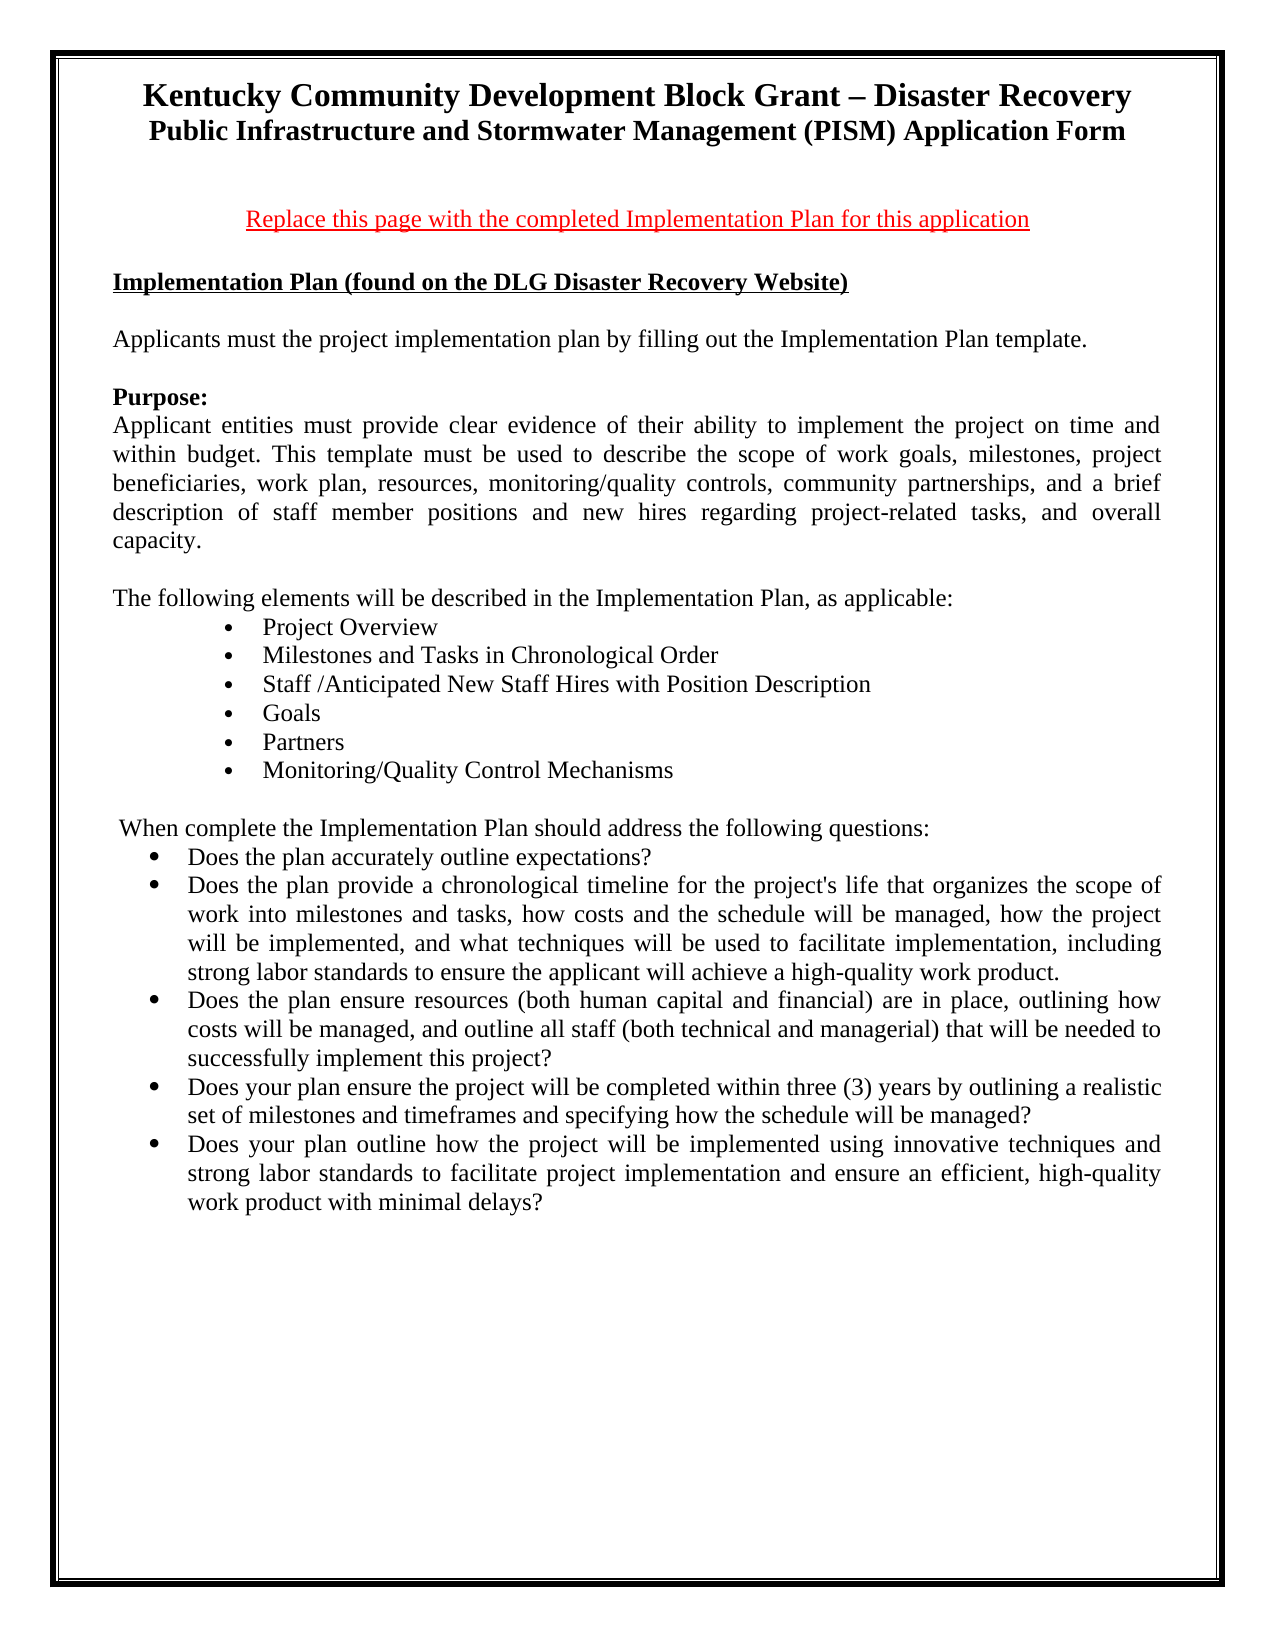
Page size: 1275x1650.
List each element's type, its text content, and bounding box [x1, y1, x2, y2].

text When complete the Implementation Plan should address the following questions: [112, 813, 1162, 842]
text Applicant entities must provide clear evidence of their ability to implement the project on time and within budget. This template must be used to describe the scope of work goals, milestones, project beneficiaries, work plan, resources, monitoring/quality controls, community partnerships, and a brief description of staff member positions and new hires regarding project-related tasks, and overall capacity. [112, 411, 1162, 554]
list Does your plan outline how the project will be implemented using innovative techniques and strong labor standards to facilitate project implementation and ensure an efficient, high-quality work product with minimal delays? [150, 1129, 1162, 1216]
list Goals [225, 698, 1162, 727]
list Does the plan ensure resources (both human capital and financial) are in place, outlining how costs will be managed, and outline all staff (both technical and managerial) that will be needed to successfully implement this project? [150, 986, 1162, 1072]
list Staff /Anticipated New Staff Hires with Position Description [225, 669, 1162, 698]
text Purpose: [112, 382, 1162, 411]
list Does the plan accurately outline expectations? [150, 842, 1162, 871]
text Applicants must the project implementation plan by filling out the Implementation Plan template. [112, 324, 1162, 353]
list Project Overview [225, 612, 1162, 641]
list Monitoring/Quality Control Mechanisms [225, 756, 1162, 784]
text Implementation Plan (found on the DLG Disaster Recovery Website) [112, 267, 1162, 296]
list Milestones and Tasks in Chronological Order [225, 641, 1162, 669]
text Replace this page with the completed Implementation Plan for this application [112, 204, 1162, 233]
text The following elements will be described in the Implementation Plan, as applicable: [112, 583, 1162, 612]
list Does the plan provide a chronological timeline for the project's life that organizes the scope of work into milestones and tasks, how costs and the schedule will be managed, how the project will be implemented, and what techniques will be used to facilitate implementation, including strong labor standards to ensure the applicant will achieve a high-quality work product. [150, 871, 1162, 986]
list Does your plan ensure the project will be completed within three (3) years by outlining a realistic set of milestones and timeframes and specifying how the schedule will be managed? [150, 1072, 1162, 1129]
list Partners [225, 727, 1162, 756]
